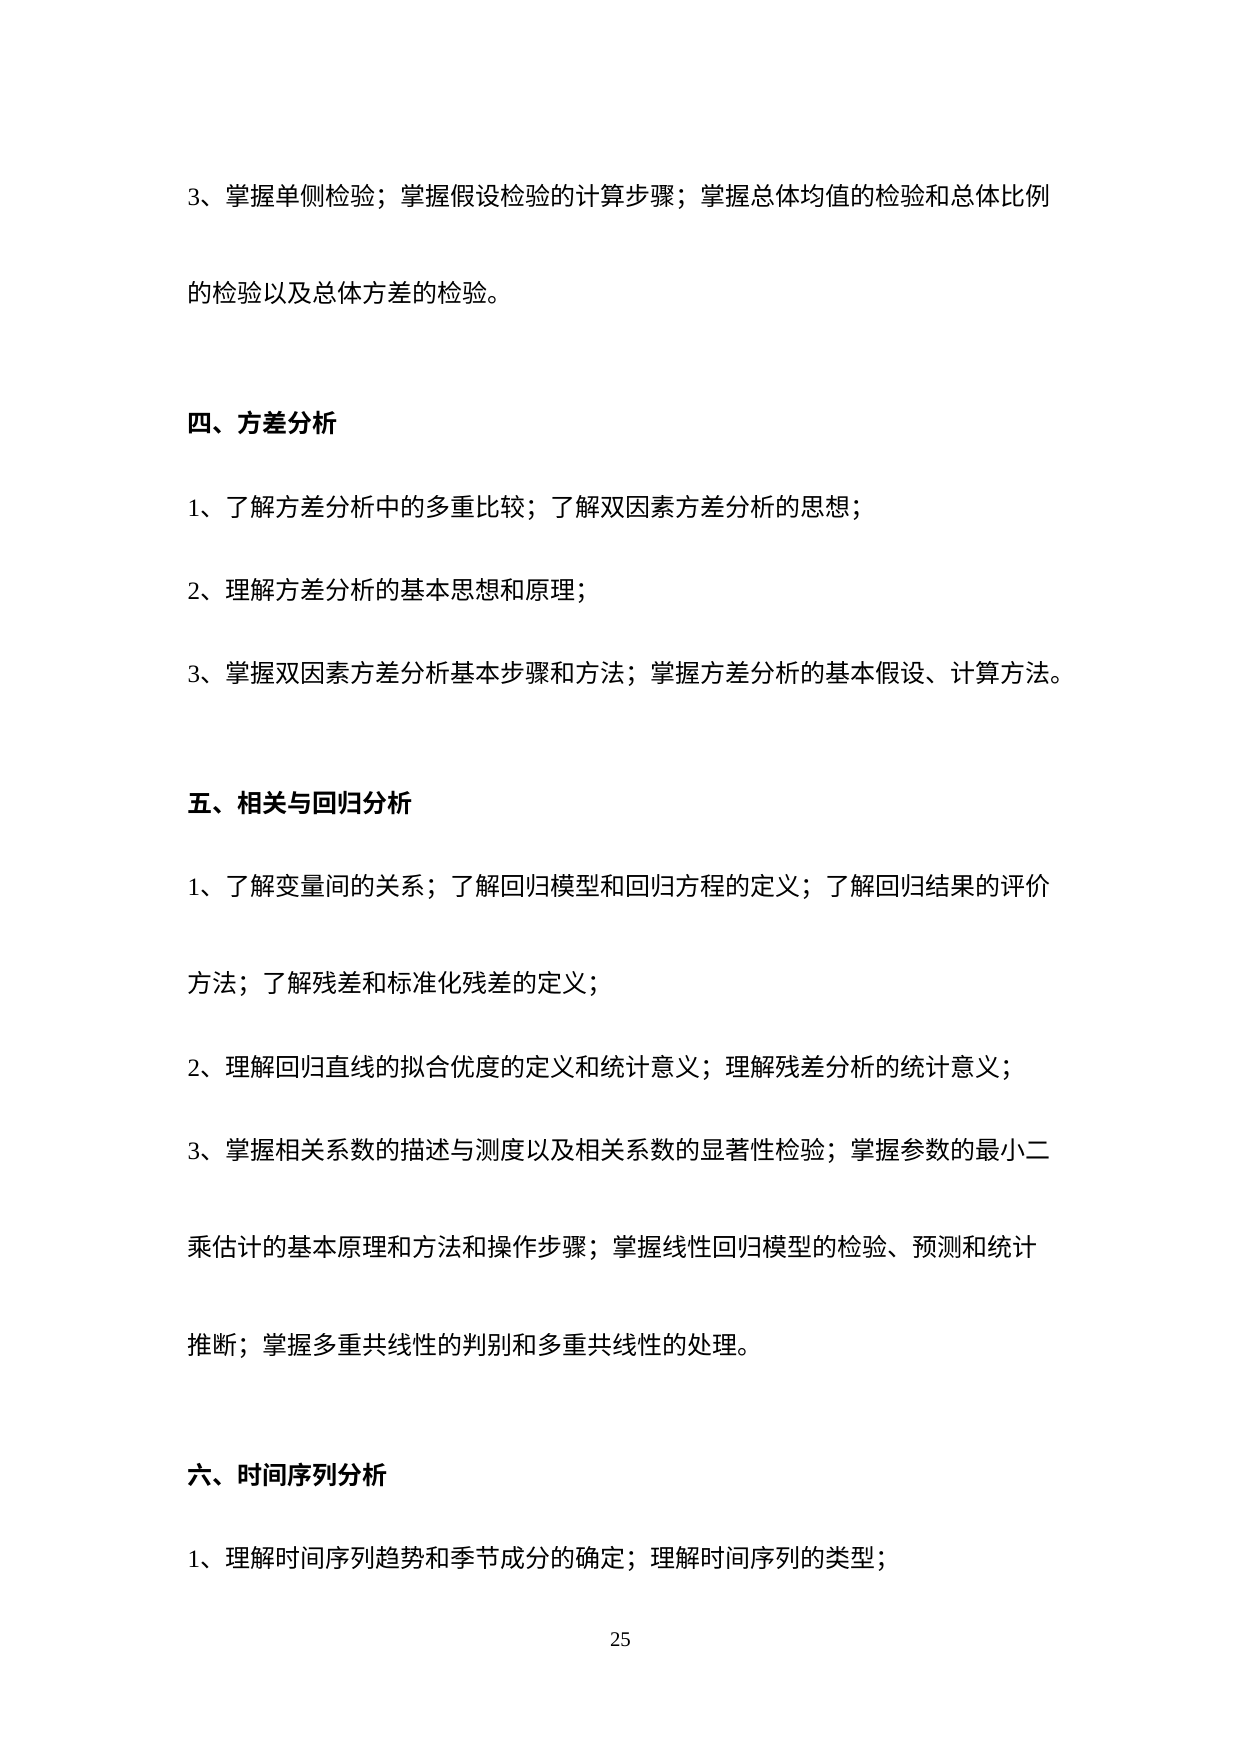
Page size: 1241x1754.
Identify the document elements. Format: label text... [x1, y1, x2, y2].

text 3、掌握双因素方差分析基本步骤和方法；掌握方差分析的基本假设、计算方法。 [187, 639, 1053, 704]
text 3、掌握单侧检验；掌握假设检验的计算步骤；掌握总体均值的检验和总体比例的检验以及总体方差的检验。 [187, 162, 1053, 324]
text 1、理解时间序列趋势和季节成分的确定；理解时间序列的类型； [187, 1524, 1053, 1589]
text 四、方差分析 [187, 389, 1053, 454]
text 2、理解方差分析的基本思想和原理； [187, 556, 1053, 621]
text 3、掌握相关系数的描述与测度以及相关系数的显著性检验；掌握参数的最小二乘估计的基本原理和方法和操作步骤；掌握线性回归模型的检验、预测和统计推断；掌握多重共线性的判别和多重共线性的处理。 [187, 1116, 1053, 1376]
text 六、时间序列分析 [187, 1441, 1053, 1506]
text 五、相关与回归分析 [187, 769, 1053, 834]
text 1、了解方差分析中的多重比较；了解双因素方差分析的思想； [187, 473, 1053, 538]
text 2、理解回归直线的拟合优度的定义和统计意义；理解残差分析的统计意义； [187, 1033, 1053, 1098]
text 1、了解变量间的关系；了解回归模型和回归方程的定义；了解回归结果的评价方法；了解残差和标准化残差的定义； [187, 852, 1053, 1014]
